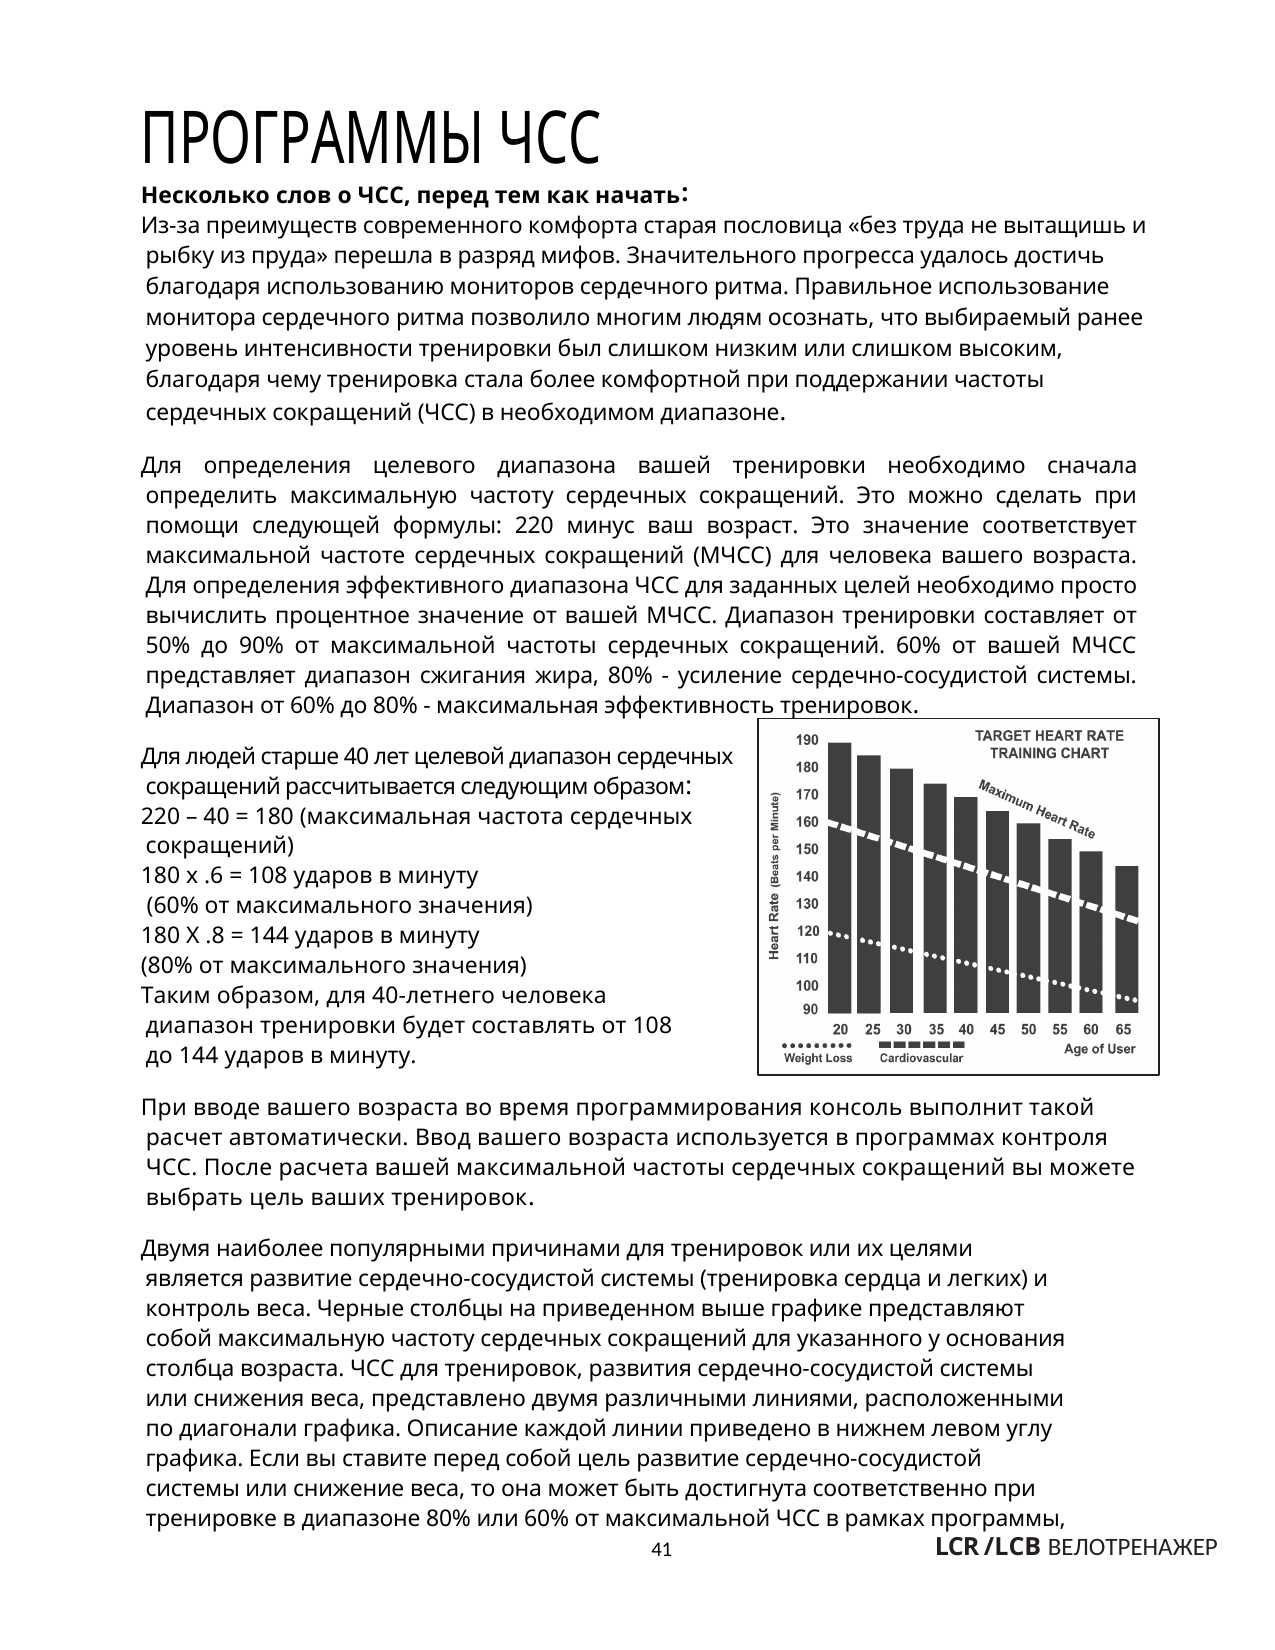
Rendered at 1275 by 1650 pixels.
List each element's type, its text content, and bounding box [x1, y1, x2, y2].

text 180 X .8 = 144 ударов в минуту [141, 921, 757, 950]
text (60% от максимального значения) [141, 891, 757, 920]
text Для определения целевого диапазона вашей тренировки необходимо сначала определить максимальную частоту сердечных сокращений. Это можно сделать при помощи следующей формулы: 220 минус ваш возраст. Это значение соответствует максимальной частоте сердечных сокращений (МЧСС) для человека вашего возраста. Для определения эффективного диапазона ЧСС для заданных целей необходимо просто вычислить процентное значение от вашей МЧСС. Диапазон тренировки составляет от 50% до 90% от максимальной частоты сердечных сокращений. 60% от вашей МЧСС представляет диапазон сжигания жира, 80% - усиление сердечно-сосудистой системы. Диапазон от 60% до 80% - максимальная эффективность тренировок. [141, 449, 1137, 719]
text Для людей старше 40 лет целевой диапазон сердечных сокращений рассчитывается следующим образом: [141, 741, 757, 801]
text Несколько слов о ЧСС, перед тем как начать: [141, 182, 1173, 208]
picture [759, 719, 1158, 1074]
text ПРОГРАММЫ ЧСС [141, 96, 1173, 182]
text Таким образом, для 40-летнего человека диапазон тренировки будет составлять от 108 до 144 ударов в минуту. [141, 980, 684, 1070]
text (80% от максимального значения) [141, 951, 757, 980]
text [141, 1233, 1075, 1533]
text 180 x .6 = 108 ударов в минуту [141, 861, 757, 890]
text При вводе вашего возраста во время программирования консоль выполнит такой расчет автоматически. Ввод вашего возраста используется в программах контроля ЧСС. После расчета вашей максимальной частоты сердечных сокращений вы можете выбрать цель ваших тренировок. [141, 1091, 1167, 1211]
text 220 – 40 = 180 (максимальная частота сердечных сокращений) [141, 801, 757, 860]
text Из-за преимуществ современного комфорта старая пословица «без труда не вытащишь и рыбку из пруда» перешла в разряд мифов. Значительного прогресса удалось достичь благодаря использованию мониторов сердечного ритма. Правильное использование монитора сердечного ритма позволило многим людям осознать, что выбираемый ранее уровень интенсивности тренировки был слишком низким или слишком высоким, благодаря чему тренировка стала более комфортной при поддержании частоты сердечных сокращений (ЧСС) в необходимом диапазоне. [141, 208, 1152, 428]
